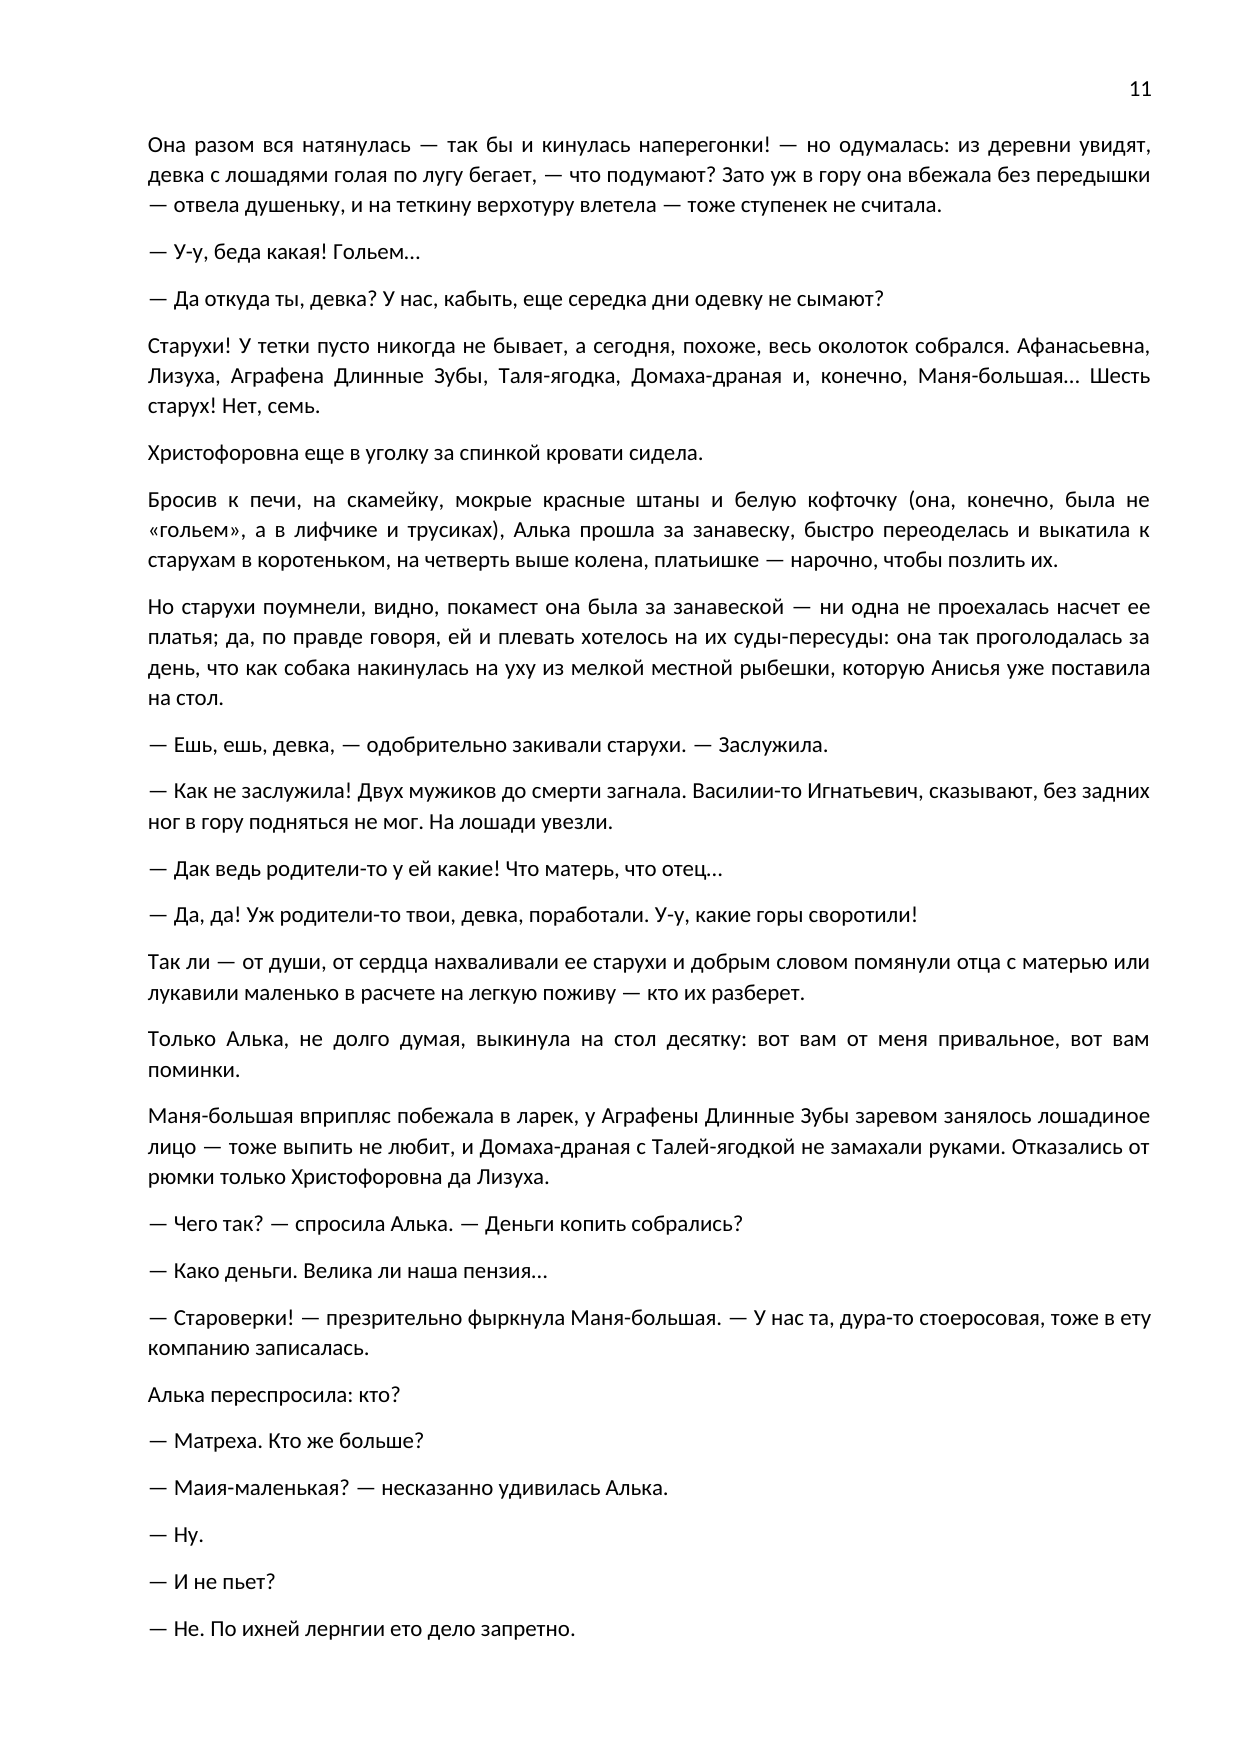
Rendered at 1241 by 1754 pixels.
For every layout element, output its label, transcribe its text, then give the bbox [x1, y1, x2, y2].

text — Как не заслужила! Двух мужиков до смерти загнала. Василии-то Игнатьевич, сказывают, без задних ног в гору подняться не мог. На лошади увезли. [148, 777, 1152, 835]
text — Не. По ихней лернгии ето дело запретно. [148, 1614, 1152, 1642]
text — Да откуда ты, девка? У нас, кабыть, еще середка дни одевку не сымают? [148, 284, 1152, 312]
text — Дак ведь родители-то у ей какие! Что матерь, что отец… [148, 854, 1152, 882]
text — Маия-маленькая? — несказанно удивилась Алька. [148, 1473, 1152, 1502]
text — Да, да! Уж родители-то твои, девка, поработали. У-у, какие горы своротили! [148, 901, 1152, 929]
text Маня-большая вприпляс побежала в ларек, у Аграфены Длинные Зубы заревом занялось лошадиное лицо — тоже выпить не любит, и Домаха-драная с Талей-ягодкой не замахали руками. Отказались от рюмки только Христофоровна да Лизуха. [148, 1102, 1152, 1190]
text — Ну. [148, 1520, 1152, 1548]
text Так ли — от души, от сердца нахваливали ее старухи и добрым словом помянули отца с матерью или лукавили маленько в расчете на легкую поживу — кто их разберет. [148, 947, 1152, 1006]
text Она разом вся натянулась — так бы и кинулась наперегонки! — но одумалась: из деревни увидят, девка с лошадями голая по лугу бегает, — что подумают? Зато уж в гору она вбежала без передышки — отвела душеньку, и на теткину верхотуру влетела — тоже ступенек не считала. [148, 130, 1152, 218]
text Алька переспросила: кто? [148, 1380, 1152, 1408]
text Но старухи поумнели, видно, покамест она была за занавеской — ни одна не проехалась насчет ее платья; да, по правде говоря, ей и плевать хотелось на их суды-пересуды: она так проголодалась за день, что как собака накинулась на уху из мелкой местной рыбешки, которую Анисья уже поставила на стол. [148, 592, 1152, 711]
text — Чего так? — спросила Алька. — Деньги копить собрались? [148, 1209, 1152, 1237]
text — Матреха. Кто же больше? [148, 1427, 1152, 1455]
text — Ешь, ешь, девка, — одобрительно закивали старухи. — Заслужила. [148, 730, 1152, 758]
text Христофоровна еще в уголку за спинкой кровати сидела. [148, 438, 1152, 466]
text Бросив к печи, на скамейку, мокрые красные штаны и белую кофточку (она, конечно, была не «гольем», а в лифчике и трусиках), Алька прошла за занавеску, быстро переоделась и выкатила к старухам в коротеньком, на четверть выше колена, платьишке — нарочно, чтобы позлить их. [148, 485, 1152, 573]
text — И не пьет? [148, 1567, 1152, 1595]
text Только Алька, не долго думая, выкинула на стол десятку: вот вам от меня привальное, вот вам поминки. [148, 1024, 1152, 1083]
text — Староверки! — презрительно фыркнула Маня-большая. — У нас та, дура-то стоеросовая, тоже в ету компанию записалась. [148, 1303, 1152, 1361]
text — Како деньги. Велика ли наша пензия… [148, 1256, 1152, 1284]
text — У-у, беда какая! Гольем… [148, 237, 1152, 265]
text Старухи! У тетки пусто никогда не бывает, а сегодня, похоже, весь околоток собрался. Афанасьевна, Лизуха, Аграфена Длинные Зубы, Таля-ягодка, Домаха-драная и, конечно, Маня-большая… Шесть старух! Нет, семь. [148, 331, 1152, 419]
